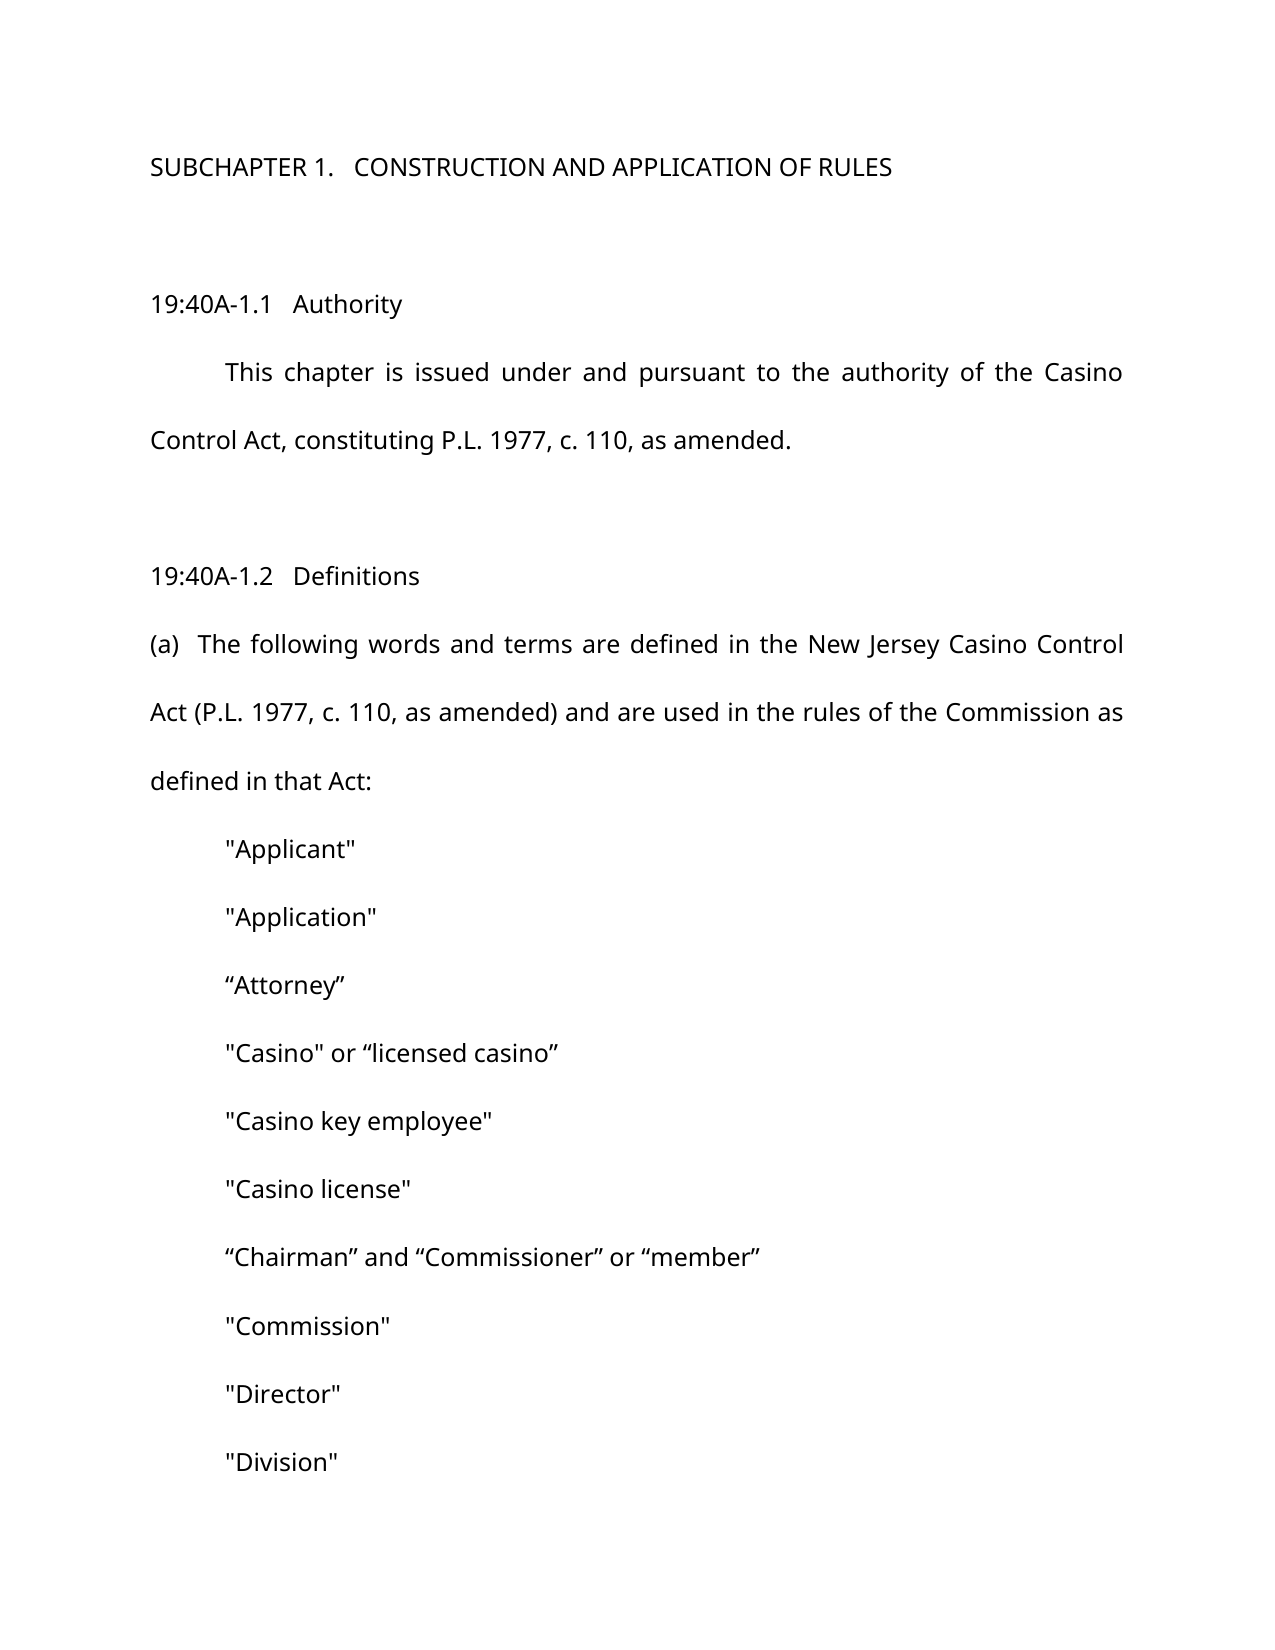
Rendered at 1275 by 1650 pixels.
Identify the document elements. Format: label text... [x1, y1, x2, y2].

text (a) The following words and terms are defined in the New Jersey Casino Control Act (P.L. 1977, c. 110, as amended) and are used in the rules of the Commission as defined in that Act: [150, 627, 1125, 797]
text "Casino" or “licensed casino” [150, 1036, 1125, 1070]
text 19:40A-1.2 Definitions [150, 559, 1125, 593]
text "Commission" [150, 1308, 1125, 1342]
text "Director" [150, 1376, 1125, 1410]
text "Application" [150, 899, 1125, 933]
text 19:40A-1.1 Authority [150, 286, 1125, 320]
text “Attorney” [150, 967, 1125, 1002]
text "Casino key employee" [150, 1104, 1125, 1138]
text “Chairman” and “Commissioner” or “member” [150, 1240, 1125, 1274]
text SUBCHAPTER 1. CONSTRUCTION APPLICATION OF RULES [150, 150, 1125, 184]
text "Casino license" [150, 1172, 1125, 1206]
text "Applicant" [150, 831, 1125, 865]
text "Division" [150, 1444, 1125, 1478]
text This chapter is issued under and pursuant to the authority of the Casino Control Act, constituting P.L. 1977, c. 110, as amended. [150, 354, 1125, 457]
